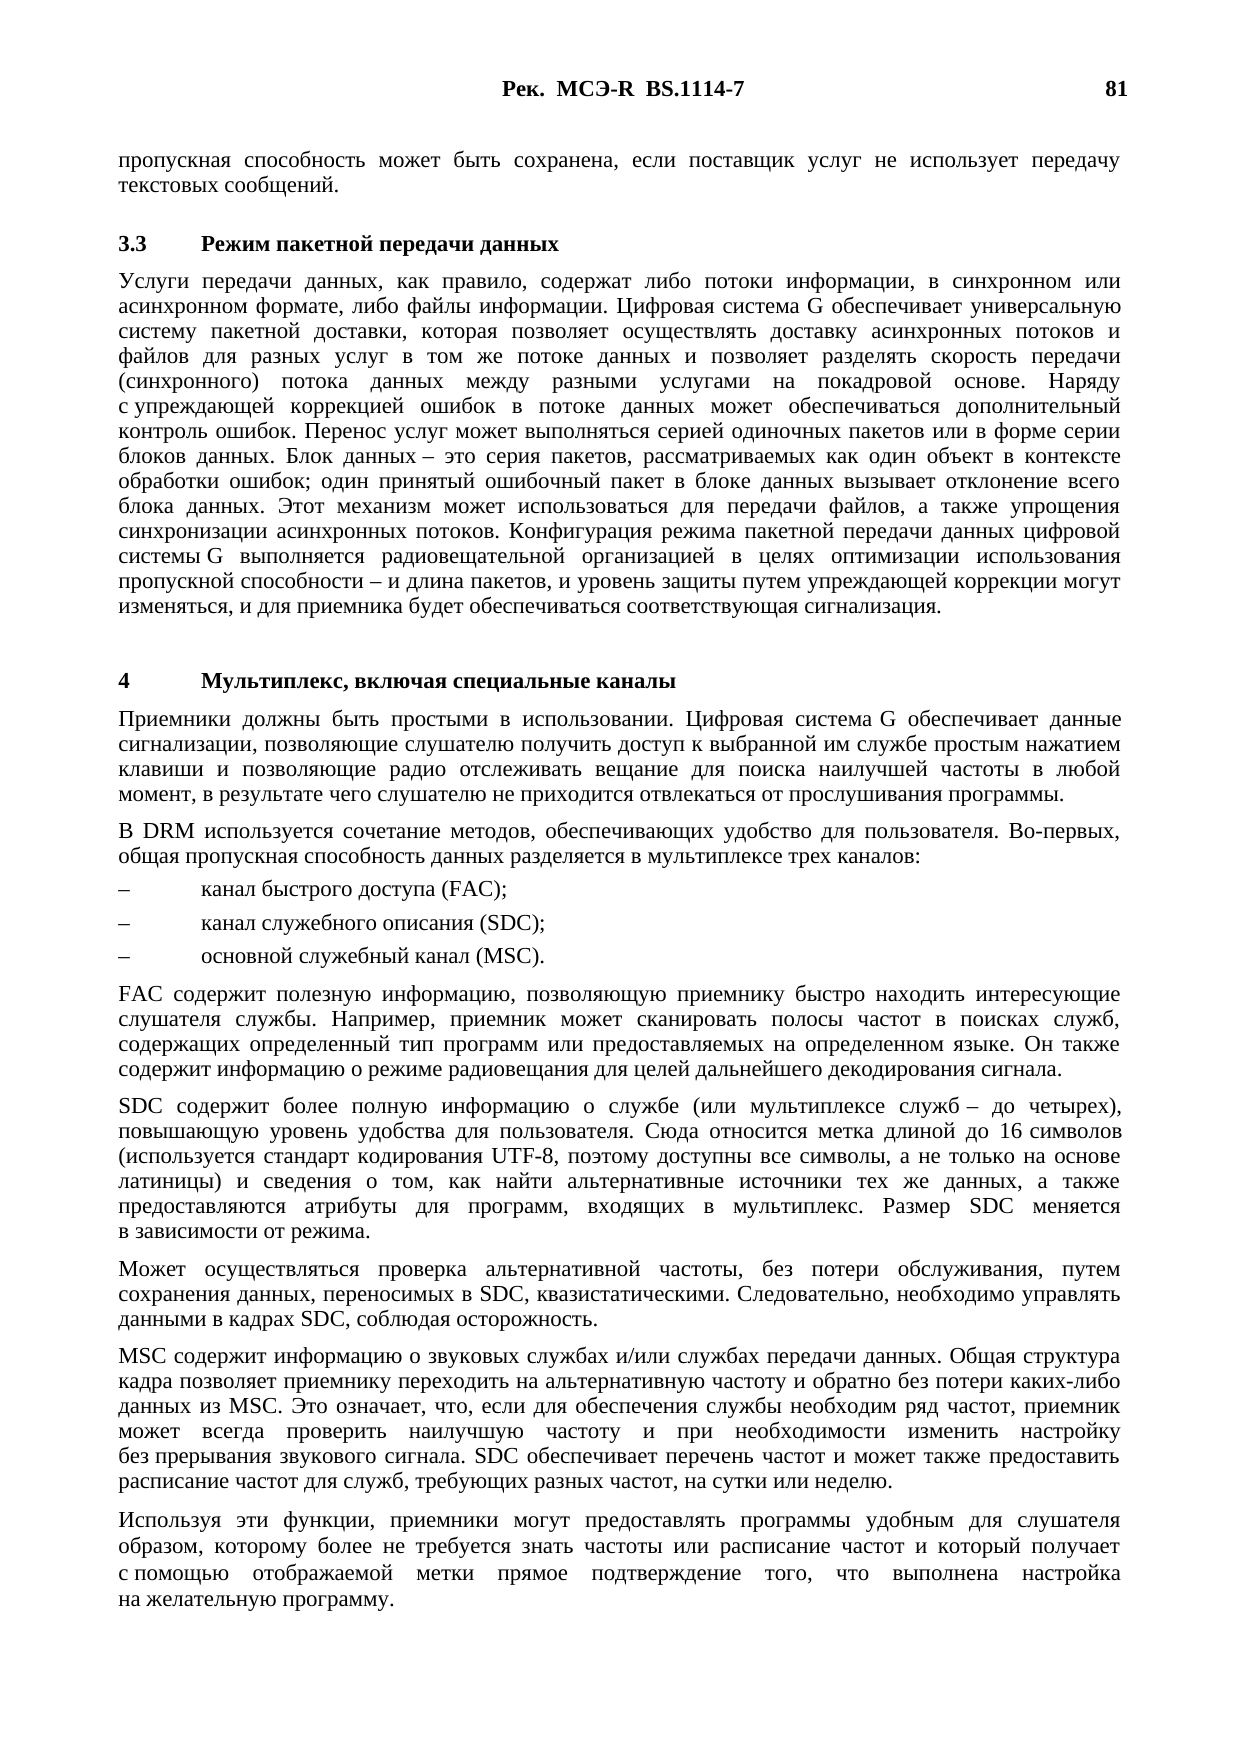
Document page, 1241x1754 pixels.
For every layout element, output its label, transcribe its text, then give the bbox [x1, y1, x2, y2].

text Услуги передачи данных, как правило, содержат либо потоки информации, в синхронном или асинхронном формате, либо файлы информации. Цифровая система G обеспечивает универсальную систему пакетной доставки, которая позволяет осуществлять доставку асинхронных потоков и файлов для разных услуг в том же потоке данных и позволяет разделять скорость передачи (синхронного) потока данных между разными услугами на покадровой основе. Наряду с упреждающей коррекцией ошибок в потоке данных может обеспечиваться дополнительный контроль ошибок. Перенос услуг может выполняться серией одиночных пакетов или в форме серии блоков данных. Блок данных – это серия пакетов, рассматриваемых как один объект в контексте обработки ошибок; один принятый ошибочный пакет в блоке данных вызывает отклонение всего блока данных. Этот механизм может использоваться для передачи файлов, а также упрощения синхронизации асинхронных потоков. Конфигурация режима пакетной передачи данных цифровой системы G выполняется радиовещательной организацией в целях оптимизации использования пропускной способности – и длина пакетов, и уровень защиты путем упреждающей коррекции могут изменяться, и для приемника будет обеспечиваться соответствующая сигнализация. [118, 268, 1122, 618]
text В DRM используется сочетание методов, обеспечивающих удобство для пользователя. Во-первых, общая пропускная способность данных разделяется в мультиплексе трех каналов: [118, 818, 1122, 868]
text Может осуществляться проверка альтернативной частоты, без потери обслуживания, путем сохранения данных, переносимых в SDC, квазистатическими. Следовательно, необходимо управлять данными в кадрах SDC, соблюдая осторожность. [118, 1256, 1122, 1331]
text FAC содержит полезную информацию, позволяющую приемнику быстро находить интересующие слушателя службы. Например, приемник может сканировать полосы частот в поисках служб, содержащих определенный тип программ или предоставляемых на определенном языке. Он также содержит информацию о режиме радиовещания для целей дальнейшего декодирования сигнала. [118, 981, 1122, 1081]
text SDC содержит более полную информацию о службе (или мультиплексе служб – до четырех), повышающую уровень удобства для пользователя. Сюда относится метка длиной до 16 символов (используется стандарт кодирования UTF-8, поэтому доступны все символы, а не только на основе латиницы) и сведения о том, как найти альтернативные источники тех же данных, а также предоставляются атрибуты для программ, входящих в мультиплекс. Размер SDC меняется в зависимости от режима. [118, 1093, 1122, 1243]
text Приемники должны быть простыми в использовании. Цифровая система G обеспечивает данные сигнализации, позволяющие слушателю получить доступ к выбранной им службе простым нажатием клавиши и позволяющие радио отслеживать вещание для поиска наилучшей частоты в любой момент, в результате чего слушателю не приходится отвлекаться от прослушивания программы. [118, 706, 1122, 806]
text Используя эти функции, приемники могут предоставлять программы удобным для слушателя образом, которому более не требуется знать частоты или расписание частот и который получает с помощью отображаемой метки прямое подтверждение того, что выполнена настройка на желательную программу. [118, 1506, 1122, 1611]
text – основной служебный канал (MSC). [118, 943, 1122, 968]
text MSC содержит информацию о звуковых службах и/или службах передачи данных. Общая структура кадра позволяет приемнику переходить на альтернативную частоту и обратно без потери каких-либо данных из MSC. Это означает, что, если для обеспечения службы необходим ряд частот, приемник может всегда проверить наилучшую частоту и при необходимости изменить настройку без прерывания звукового сигнала. SDC обеспечивает перечень частот и может также предоставить расписание частот для служб, требующих разных частот, на сутки или неделю. [118, 1343, 1122, 1493]
text – канал служебного описания (SDC); [118, 910, 1122, 935]
text – канал быстрого доступа (FAC); [118, 877, 1122, 902]
subtitle 3.3 Режим пакетной передачи данных [118, 231, 1122, 256]
subtitle 4 Мультиплекс, включая специальные каналы [118, 668, 1122, 693]
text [118, 148, 1122, 198]
